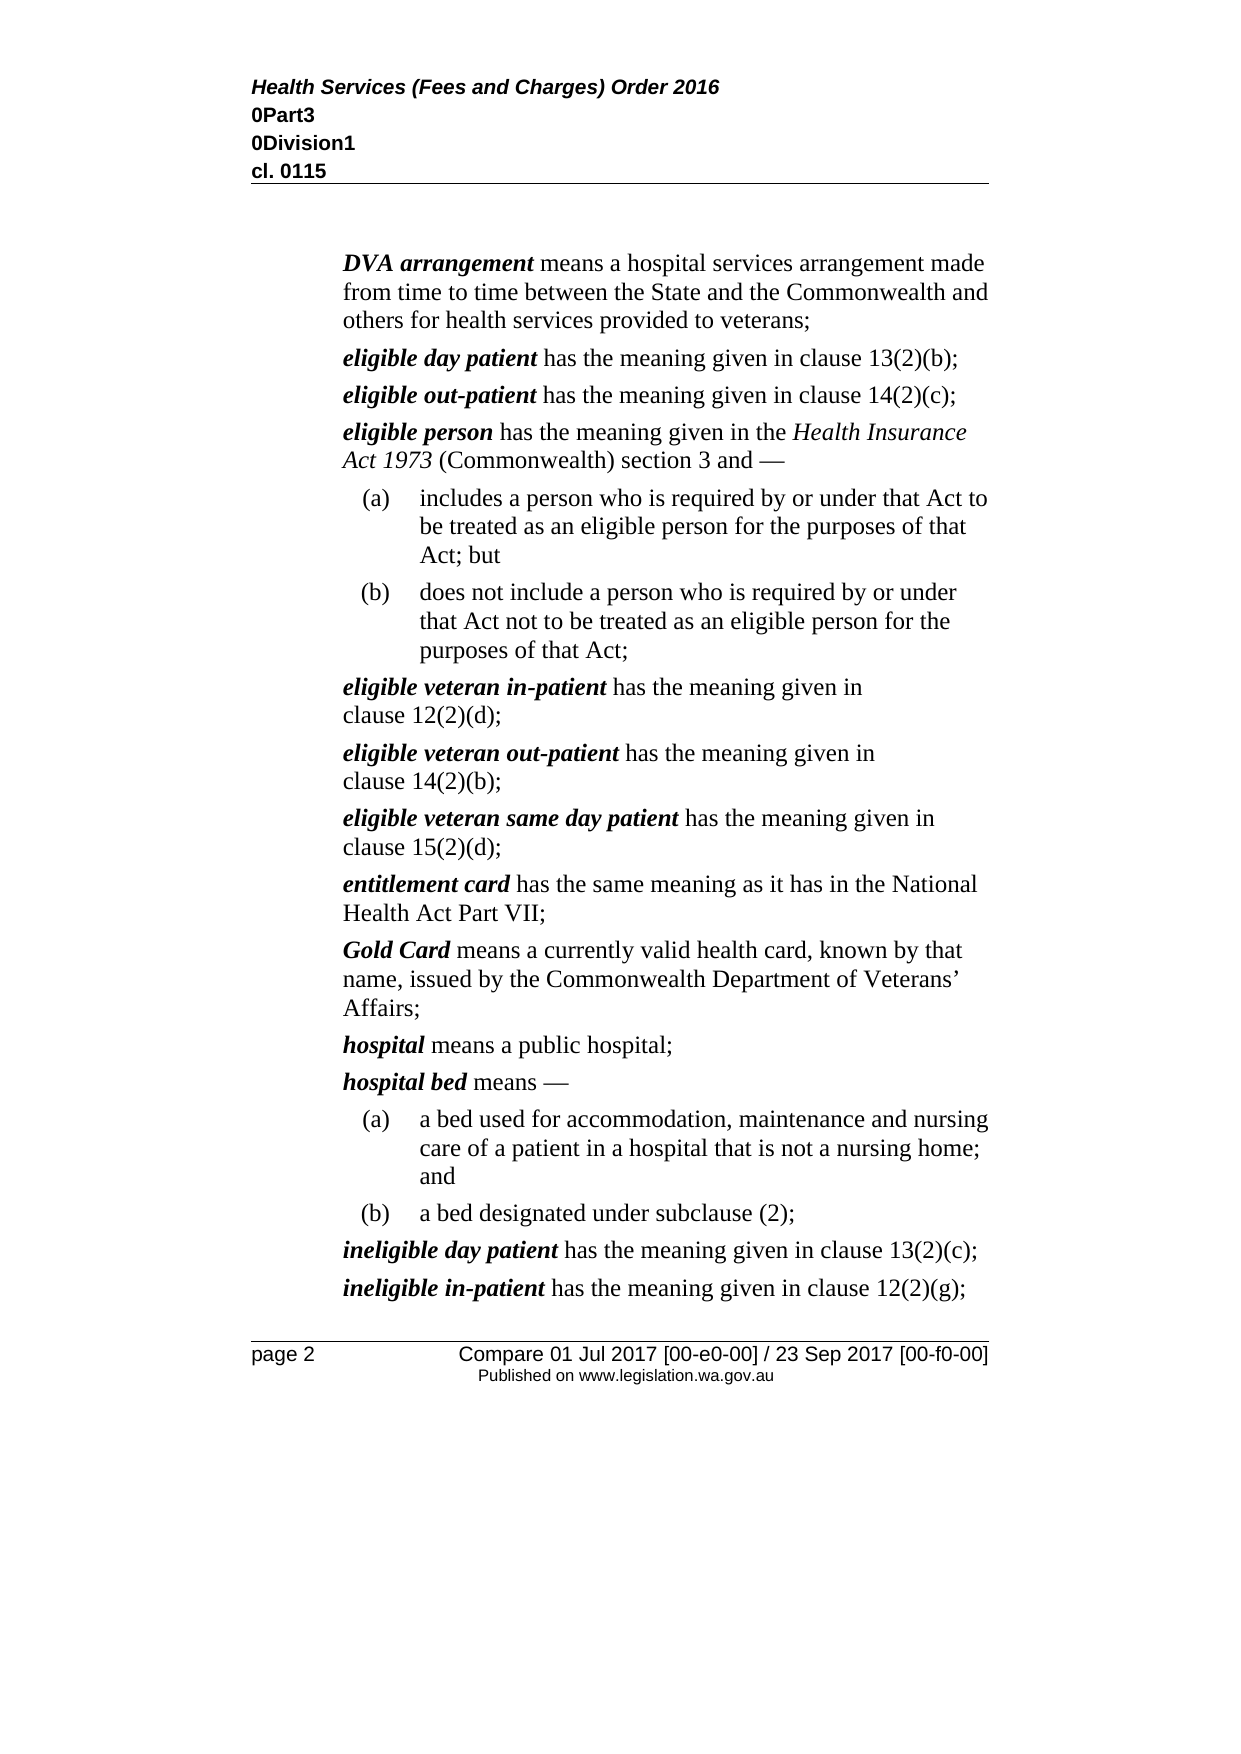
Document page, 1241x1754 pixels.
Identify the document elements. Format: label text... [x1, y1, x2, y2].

text eligible out-patient has the meaning given in clause 14(2)(c); [251, 380, 989, 408]
text entitlement card has the same meaning as it has in the National Health Act Part VII; [251, 869, 989, 927]
text (b) does not include a person who is required by or under that Act not to be treated as an eligible person for the purposes of that Act; [251, 577, 989, 663]
text ineligible in-patient has the meaning given in clause 12(2)(g); [251, 1273, 989, 1301]
text (a) includes a person who is required by or under that Act to be treated as an eligible person for the purposes of that Act; but [251, 483, 989, 569]
text eligible veteran same day patient has the meaning given in clause 15(2)(d); [251, 803, 989, 861]
text DVA arrangement means a hospital services arrangement made from time to time between the State and the Commonwealth and others for health services provided to veterans; [251, 248, 989, 334]
text (a) a bed used for accommodation, maintenance and nursing care of a patient in a hospital that is not a nursing home; and [251, 1104, 989, 1190]
text eligible person has the meaning given in the Health Insurance Act 1973 (Commonwealth) section 3 and — [251, 417, 989, 474]
text hospital means a public hospital; [251, 1030, 989, 1058]
text ineligible day patient has the meaning given in clause 13(2)(c); [251, 1236, 989, 1264]
text eligible veteran in-patient has the meaning given in clause 12(2)(d); [251, 672, 989, 729]
text eligible veteran out-patient has the meaning given in clause 14(2)(b); [251, 738, 989, 795]
text eligible day patient has the meaning given in clause 13(2)(b); [251, 343, 989, 371]
text Gold Card means a currently valid health card, known by that name, issued by the Commonwealth Department of Veterans’ Affairs; [251, 935, 989, 1021]
text hospital bed means — [251, 1067, 989, 1096]
text (b) a bed designated under subclause (2); [251, 1198, 989, 1227]
